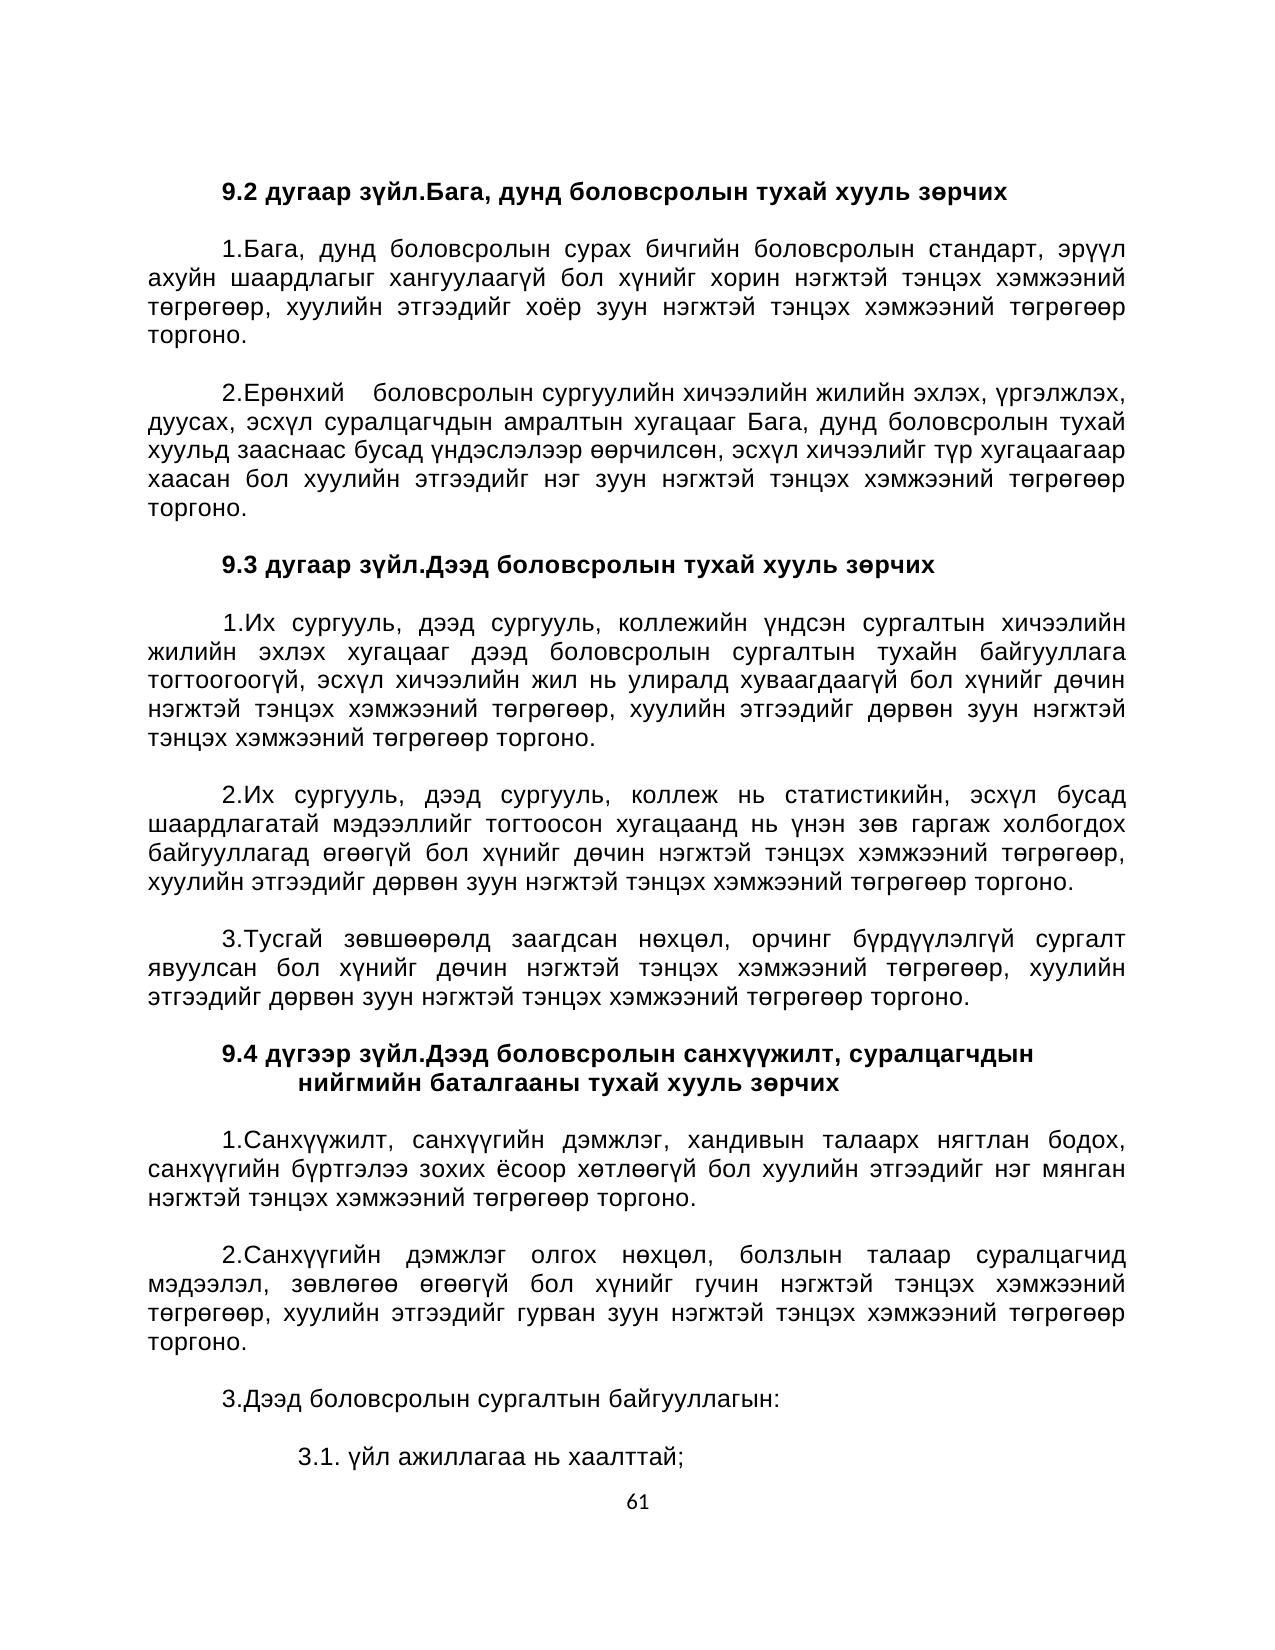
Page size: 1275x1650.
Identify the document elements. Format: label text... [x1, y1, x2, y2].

subtitle 9.3 дугаар зүйл.Дээд боловсролын тухай хууль зөрчих [148, 550, 1127, 579]
text 2.Их сургууль, дээд сургууль, коллеж нь статистикийн, эсхүл бусад шаардлагатай мэдээллийг тогтоосон хугацаанд нь үнэн зөв гаргаж холбогдох байгууллагад өгөөгүй бол хүнийг дөчин нэгжтэй тэнцэх хэмжээний төгрөгөөр, хуулийн этгээдийг дөрвөн зуун нэгжтэй тэнцэх хэмжээний төгрөгөөр торгоно. [148, 780, 1127, 895]
subtitle 9.4 дүгээр зүйл.Дээд боловсролын санхүүжилт, суралцагчдын нийгмийн баталгааны тухай хууль зөрчих [148, 1039, 1127, 1096]
text 1.Санхүүжилт, санхүүгийн дэмжлэг, хандивын талаарх нягтлан бодох, санхүүгийн бүртгэлээ зохих ёсоор хөтлөөгүй бол хуулийн этгээдийг нэг мянган нэгжтэй тэнцэх хэмжээний төгрөгөөр торгоно. [148, 1125, 1127, 1211]
text 3.1. үйл ажиллагаа нь хаалттай; [148, 1441, 1127, 1470]
text 1.Их сургууль, дээд сургууль, коллежийн үндсэн сургалтын хичээлийн жилийн эхлэх хугацааг дээд боловсролын сургалтын тухайн байгууллага тогтоогоогүй, эсхүл хичээлийн жил нь улиралд хуваагдаагүй бол хүнийг дөчин нэгжтэй тэнцэх хэмжээний төгрөгөөр, хуулийн этгээдийг дөрвөн зуун нэгжтэй тэнцэх хэмжээний төгрөгөөр торгоно. [148, 608, 1127, 751]
subtitle 9.2 дугаар зүйл.Бага, дунд боловсролын тухай хууль зөрчих [148, 176, 1127, 205]
text 3.Дээд боловсролын сургалтын байгууллагын: [148, 1384, 1127, 1413]
text 2.Ерөнхий боловсролын сургуулийн хичээлийн жилийн эхлэх, үргэлжлэх, дуусах, эсхүл суралцагчдын амралтын хугацааг Бага, дунд боловсролын тухай хуульд зааснаас бусад үндэслэлээр өөрчилсөн, эсхүл хичээлийг түр хугацаагаар хаасан бол хуулийн этгээдийг нэг зуун нэгжтэй тэнцэх хэмжээний төгрөгөөр торгоно. [148, 378, 1127, 521]
text 3.Тусгай зөвшөөрөлд заагдсан нөхцөл, орчинг бүрдүүлэлгүй сургалт явуулсан бол хүнийг дөчин нэгжтэй тэнцэх хэмжээний төгрөгөөр, хуулийн этгээдийг дөрвөн зуун нэгжтэй тэнцэх хэмжээний төгрөгөөр торгоно. [148, 924, 1127, 1010]
text 1.Бага, дунд боловсролын сурах бичгийн боловсролын стандарт, эрүүл ахуйн шаардлагыг хангуулаагүй бол хүнийг хорин нэгжтэй тэнцэх хэмжээний төгрөгөөр, хуулийн этгээдийг хоёр зуун нэгжтэй тэнцэх хэмжээний төгрөгөөр торгоно. [148, 234, 1127, 349]
text 2.Санхүүгийн дэмжлэг олгох нөхцөл, болзлын талаар суралцагчид мэдээлэл, зөвлөгөө өгөөгүй бол хүнийг гучин нэгжтэй тэнцэх хэмжээний төгрөгөөр, хуулийн этгээдийг гурван зуун нэгжтэй тэнцэх хэмжээний төгрөгөөр торгоно. [148, 1240, 1127, 1355]
